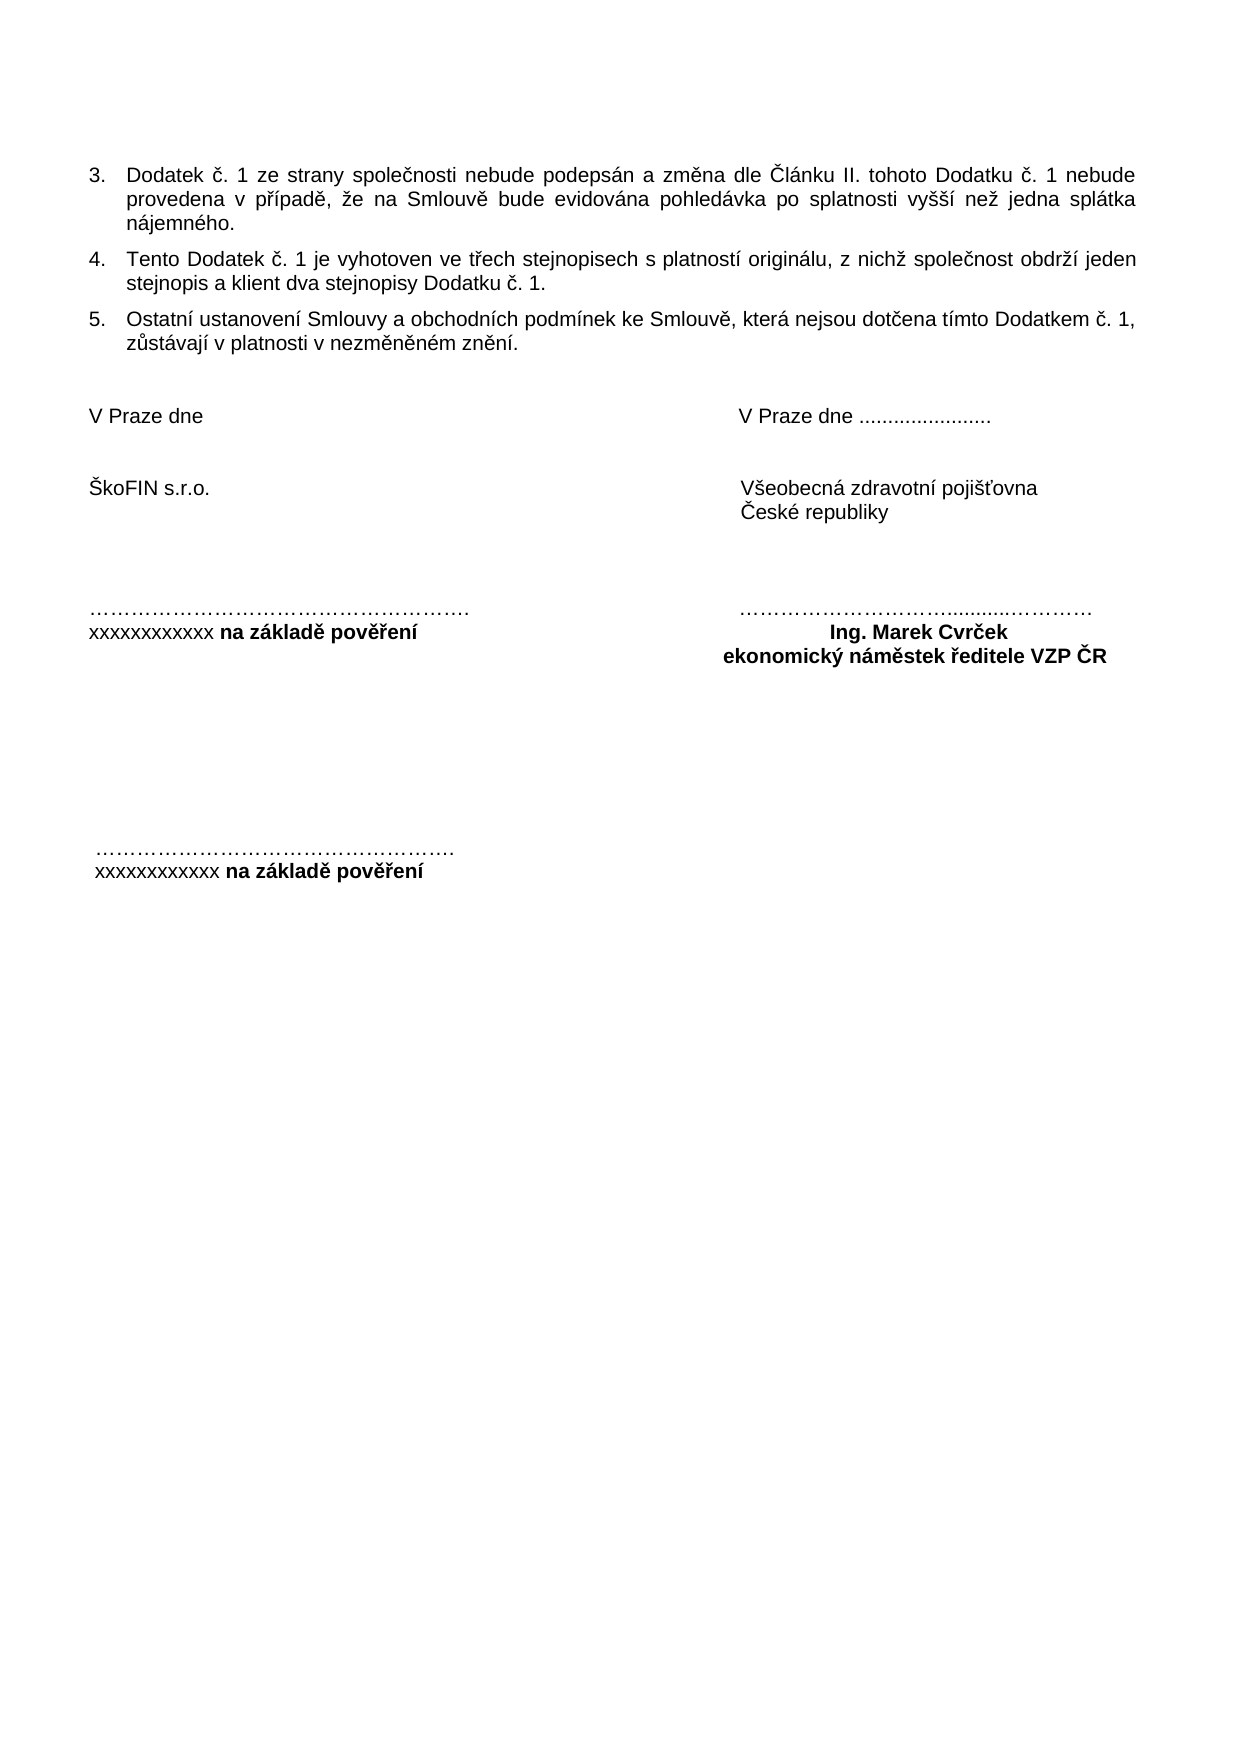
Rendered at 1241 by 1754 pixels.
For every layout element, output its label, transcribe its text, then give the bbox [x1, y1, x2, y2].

text ……………………………………………. [89, 835, 1137, 859]
text ŠkoFIN s.r.o. Všeobecná zdravotní pojišťovna [89, 476, 1137, 500]
list Dodatek č. 1 ze strany společnosti nebude podepsán a změna dle Článku II. tohoto Dodatku č. 1 nebude provedena v případě, že na Smlouvě bude evidována pohledávka po splatnosti vyšší než jedna splátka nájemného. [89, 162, 1137, 234]
list Ostatní ustanovení Smlouvy a obchodních podmínek ke Smlouvě, která nejsou dotčena tímto Dodatkem č. 1, zůstávají v platnosti v nezměněném znění. [89, 307, 1137, 355]
text České republiky [89, 500, 1137, 524]
list Tento Dodatek č. 1 je vyhotoven ve třech stejnopisech s platností originálu, z nichž společnost obdrží jeden stejnopis a klient dva stejnopisy Dodatku č. 1. [89, 247, 1137, 295]
text ………………………………………………. …………………………...........………… [89, 596, 1137, 620]
text V Praze dne V Praze dne ....................... [89, 404, 1137, 428]
text ekonomický náměstek ředitele VZP ČR [89, 644, 1137, 668]
text xxxxxxxxxxxx na základě pověření [89, 859, 1137, 883]
text xxxxxxxxxxxx na základě pověření Ing. Marek Cvrček [89, 620, 1137, 644]
